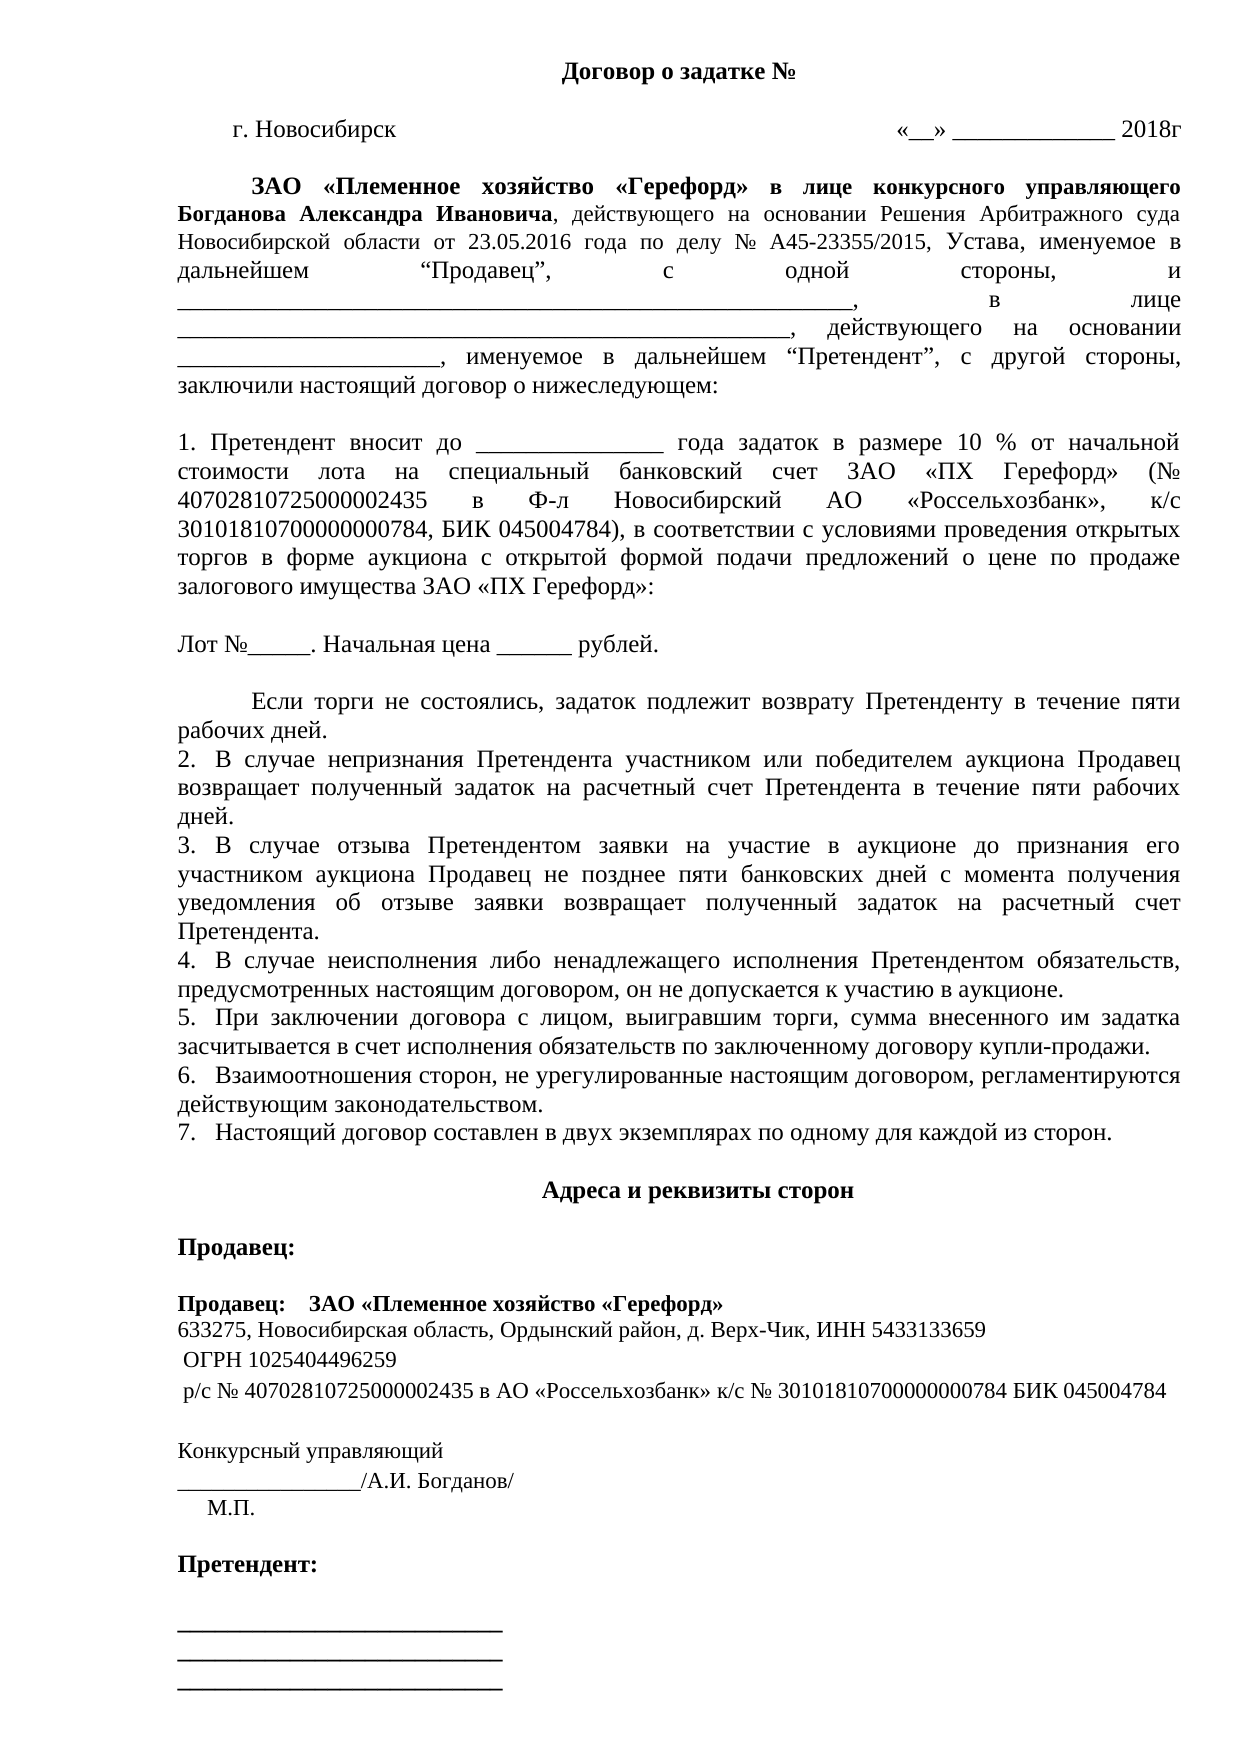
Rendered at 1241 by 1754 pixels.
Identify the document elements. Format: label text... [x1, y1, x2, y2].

text ОГРН 1025404496259 [177, 1347, 1181, 1373]
text 1. Претендент вносит до _______________ года задаток в размере 10 % от начальной стоимости лота на специальный банковский счет ЗАО «ПХ Герефорд» (№ 40702810725000002435 в Ф-л Новосибирский АО «Россельхозбанк», к/с 30101810700000000784, БИК 045004784), в соответствии с условиями проведения открытых торгов в форме аукциона с открытой формой подачи предложений о цене по продаже залогового имущества ЗАО «ПХ Герефорд»: [177, 427, 1181, 600]
title Договор о задатке № [177, 56, 1181, 85]
title Взаимоотношения сторон, не урегулированные настоящим договором, регламентируются действующим законодательством. [177, 1060, 1181, 1117]
text Претендент: [177, 1549, 1181, 1578]
title Лот №_____. Начальная цена ______ рублей. [177, 629, 1181, 657]
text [177, 1664, 1181, 1693]
text 633275, Новосибирская область, Ордынский район, д. Верх-Чик, ИНН 5433133659 [177, 1316, 1181, 1343]
text Продавец: [177, 1232, 1181, 1261]
title г. Новосибирск «__» _____________ 2018г [177, 114, 1181, 142]
title При заключении договора с лицом, выигравшим торги, сумма внесенного им задатка засчитывается в счет исполнения обязательств по заключенному договору купли-продажи. [177, 1002, 1181, 1060]
text р/с № 40702810725000002435 в АО «Россельхозбанк» к/с № 30101810700000000784 БИК 045004784 [177, 1377, 1181, 1403]
title В случае неисполнения либо ненадлежащего исполнения Претендентом обязательств, предусмотренных настоящим договором, он не допускается к участию в аукционе. [177, 945, 1181, 1002]
text ЗАО «Племенное хозяйство «Герефорд» в лице конкурсного управляющего Богданова Александра Ивановича, действующего на основании Решения Арбитражного суда Новосибирской области от 23.05.2016 года по делу № А45-23355/2015, Устава, именуемое в дальнейшем “Продавец”, с одной стороны, и ______________________________________________________, в лице _________________________________________________, действующего на основании _____________________, именуемое в дальнейшем “Претендент”, с другой стороны, заключили настоящий договор о нижеследующем: [177, 171, 1181, 399]
title Если торги не состоялись, задаток подлежит возврату Претенденту в течение пяти рабочих дней. [177, 686, 1181, 744]
title Адреса и реквизиты сторон [215, 1175, 1181, 1204]
title В случае отзыва Претендентом заявки на участие в аукционе до признания его участником аукциона Продавец не позднее пяти банковских дней с момента получения уведомления об отзыве заявки возвращает полученный задаток на расчетный счет Претендента. [177, 830, 1181, 945]
text ________________/А.И. Богданов/ [177, 1467, 1181, 1494]
title В случае непризнания Претендента участником или победителем аукциона Продавец возвращает полученный задаток на расчетный счет Претендента в течение пяти рабочих дней. [177, 744, 1181, 830]
text Конкурсный управляющий [177, 1437, 1181, 1463]
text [177, 1635, 1181, 1664]
text Продавец: ЗАО «Племенное хозяйство «Герефорд» [177, 1290, 1181, 1316]
title Настоящий договор составлен в двух экземплярах по одному для каждой из сторон. [177, 1117, 1181, 1146]
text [177, 1606, 1181, 1635]
text М.П. [207, 1494, 1181, 1520]
